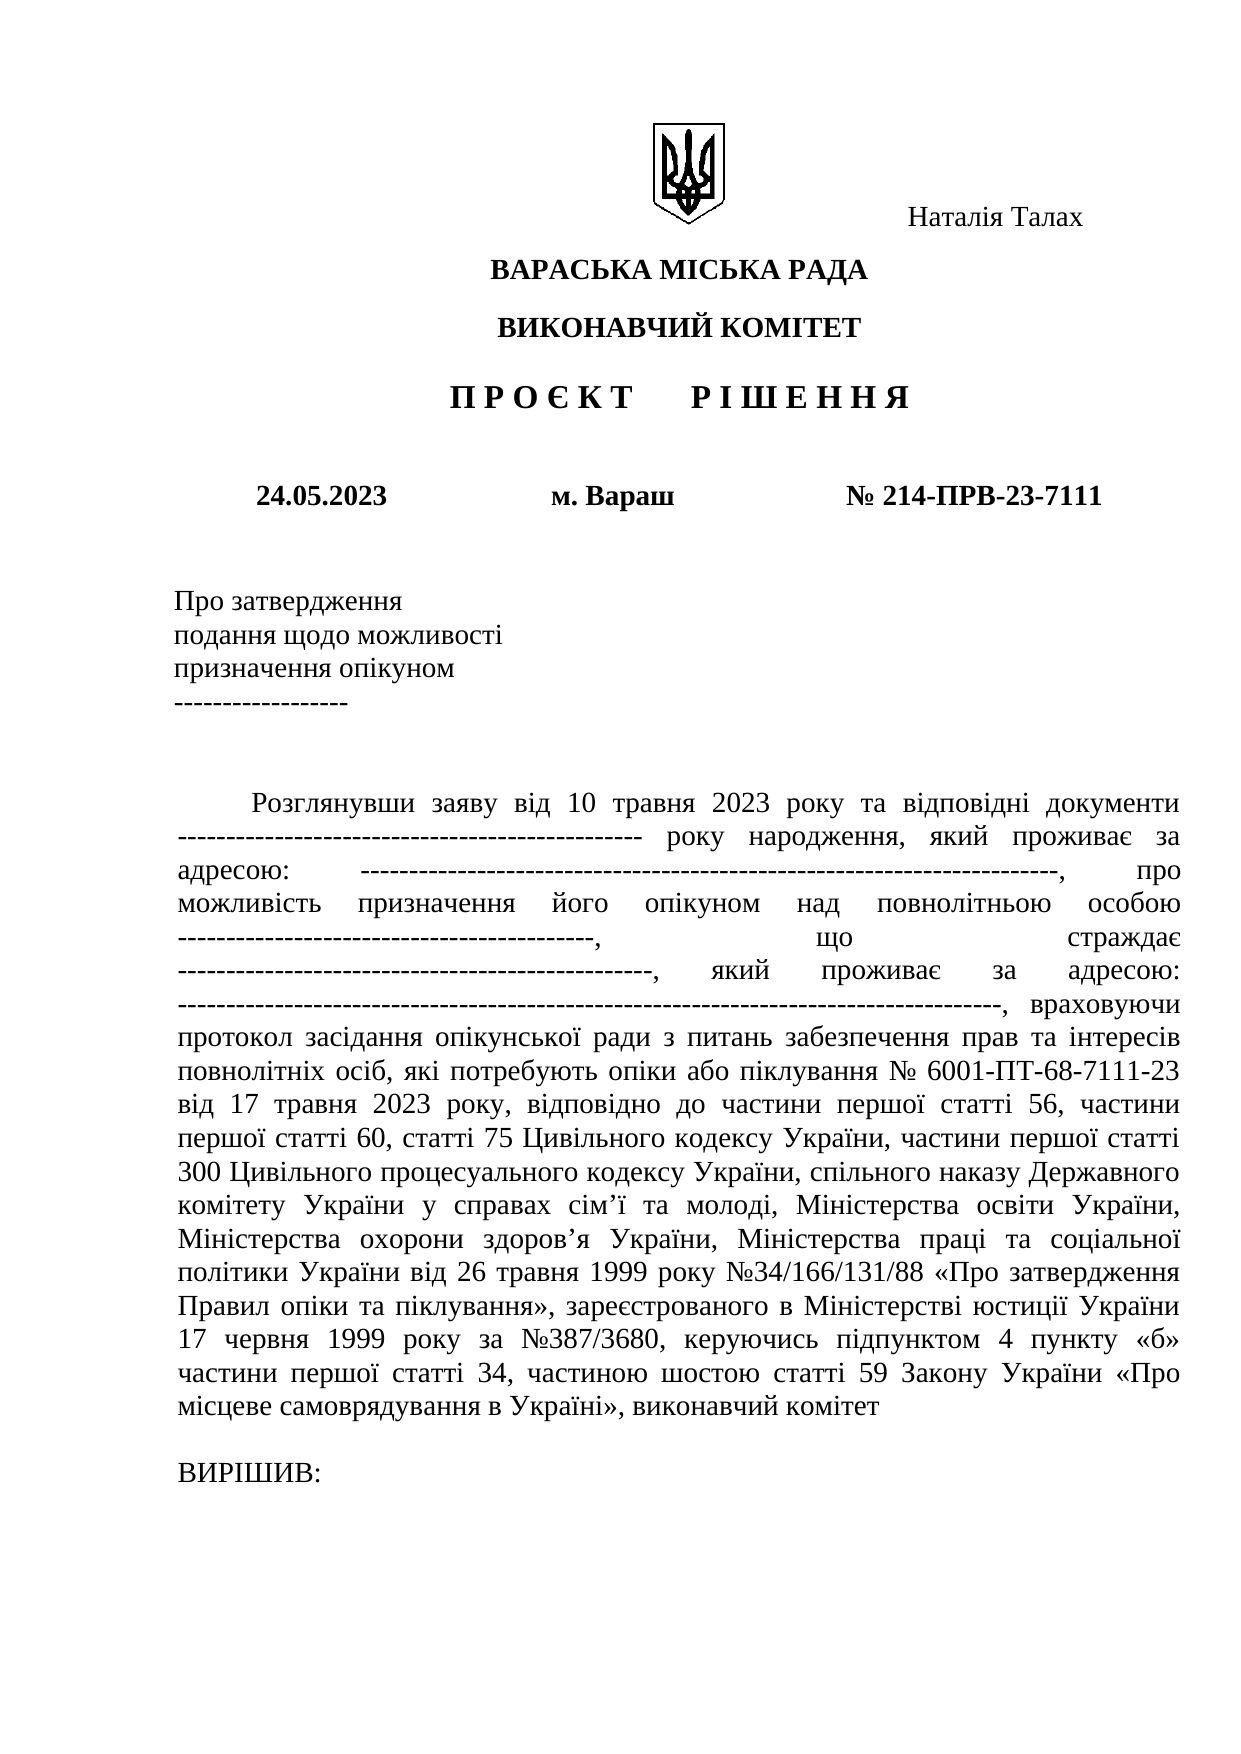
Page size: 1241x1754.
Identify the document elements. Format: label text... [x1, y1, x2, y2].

text ВИКОНАВЧИЙ КОМІТЕТ [177, 310, 1181, 344]
text Наталія Талах [546, 118, 1181, 233]
text Розглянувши заяву від 10 травня 2023 року та відповідні документи ------------------------------------------------ року народження, який проживає за адресою: ------------------------------------------------------------------------, про можливість призначення його опікуном над повнолітньою особою -------------------------------------------, що страждає -------------------------------------------------, який проживає за адресою: -------------------------------------------------------------------------------------, враховуючи протокол засідання опікунської ради з питань забезпечення прав та інтересів повнолітніх осіб, які потребують опіки або піклування № 6001-ПТ-68-7111-23 від 17 травня 2023 року, відповідно до частини першої статті 56, частини першої статті 60, статті 75 Цивільного кодексу України, частини першої статті 300 Цивільного процесуального кодексу України, спільного наказу Державного комітету України у справах сім’ї та молоді, Міністерства освіти України, Міністерства охорони здоров’я України, Міністерства праці та соціальної політики України від 26 травня 1999 року №34/166/131/88 «Про затвердження Правил опіки та піклування», зареєстрованого в Міністерстві юстиції України 17 червня 1999 року за №387/3680, керуючись підпунктом 4 пункту «б» частини першої статті 34, частиною шостою статті 59 Закону України «Про місцеве самоврядування в Україні», виконавчий комітет [177, 785, 1181, 1422]
table_header Про затвердження подання щодо можливості призначення опікуном ------------------ [163, 584, 517, 718]
text ВИРІШИВ: [177, 1456, 1181, 1489]
text П Р О Є К Т Р І Ш Е Н Н Я [177, 377, 1181, 416]
text 24.05.2023 м. Вараш № 214-ПРВ-23-7111 [177, 478, 1181, 512]
picture [648, 118, 725, 227]
text ВАРАСЬКА МІСЬКА РАДА [177, 252, 1181, 285]
